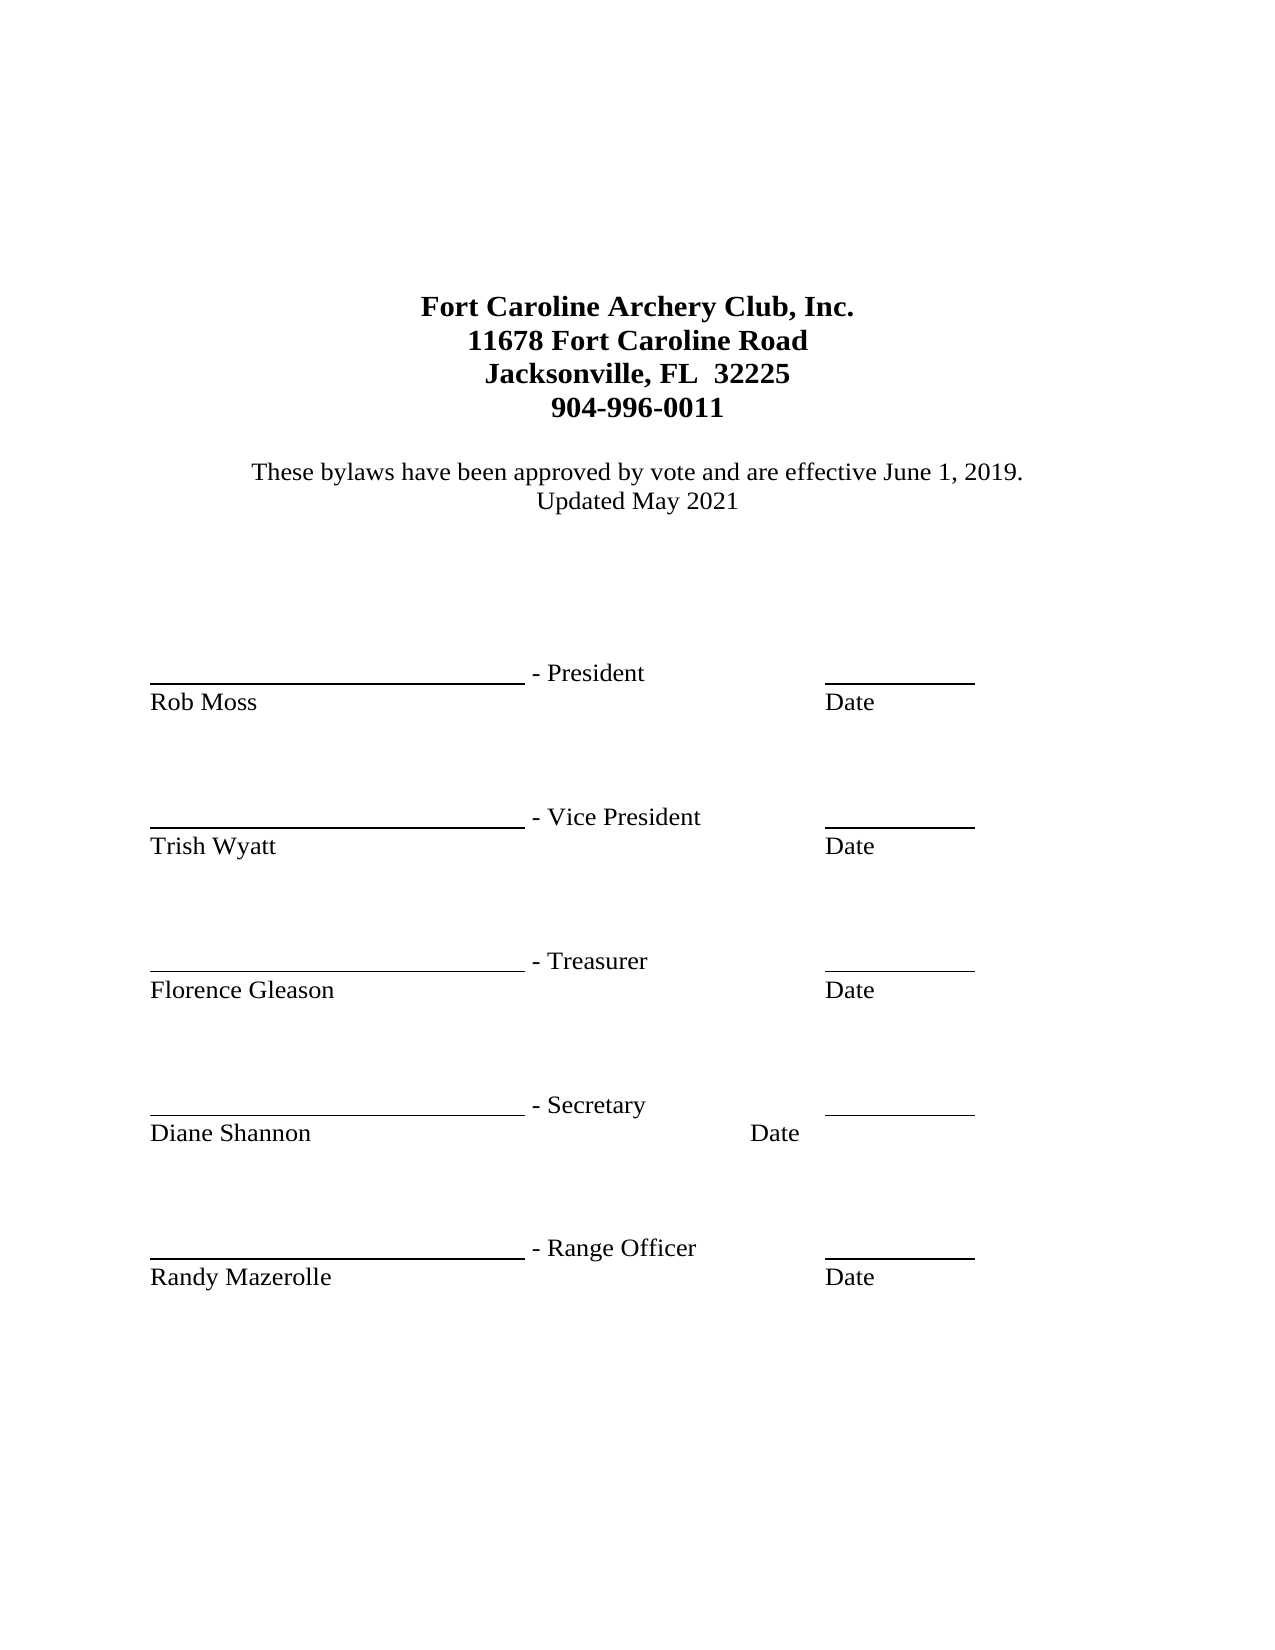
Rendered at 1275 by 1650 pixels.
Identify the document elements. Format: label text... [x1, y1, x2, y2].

text Jacksonville, FL 32225 [150, 357, 1125, 390]
text - Range Officer [150, 1233, 1125, 1262]
text - Vice President [150, 802, 1125, 831]
text 904-996-0011 [150, 390, 1125, 424]
text - Treasurer [150, 946, 1125, 975]
text 11678 Fort Caroline Road [150, 323, 1125, 357]
text Trish Wyatt Date [150, 831, 1125, 860]
text Updated May 2021 [150, 486, 1125, 515]
text These bylaws have been approved by vote and are effective June 1, 2019. [150, 457, 1125, 486]
text Florence Gleason Date [150, 975, 1125, 1003]
text - President [150, 658, 1125, 687]
text Fort Caroline Archery Club, Inc. [150, 289, 1125, 323]
text - Secretary [150, 1090, 1125, 1118]
text Randy Mazerolle Date [150, 1262, 1125, 1291]
text Diane Shannon Date [150, 1118, 1125, 1147]
text Rob Moss Date [150, 687, 1125, 716]
